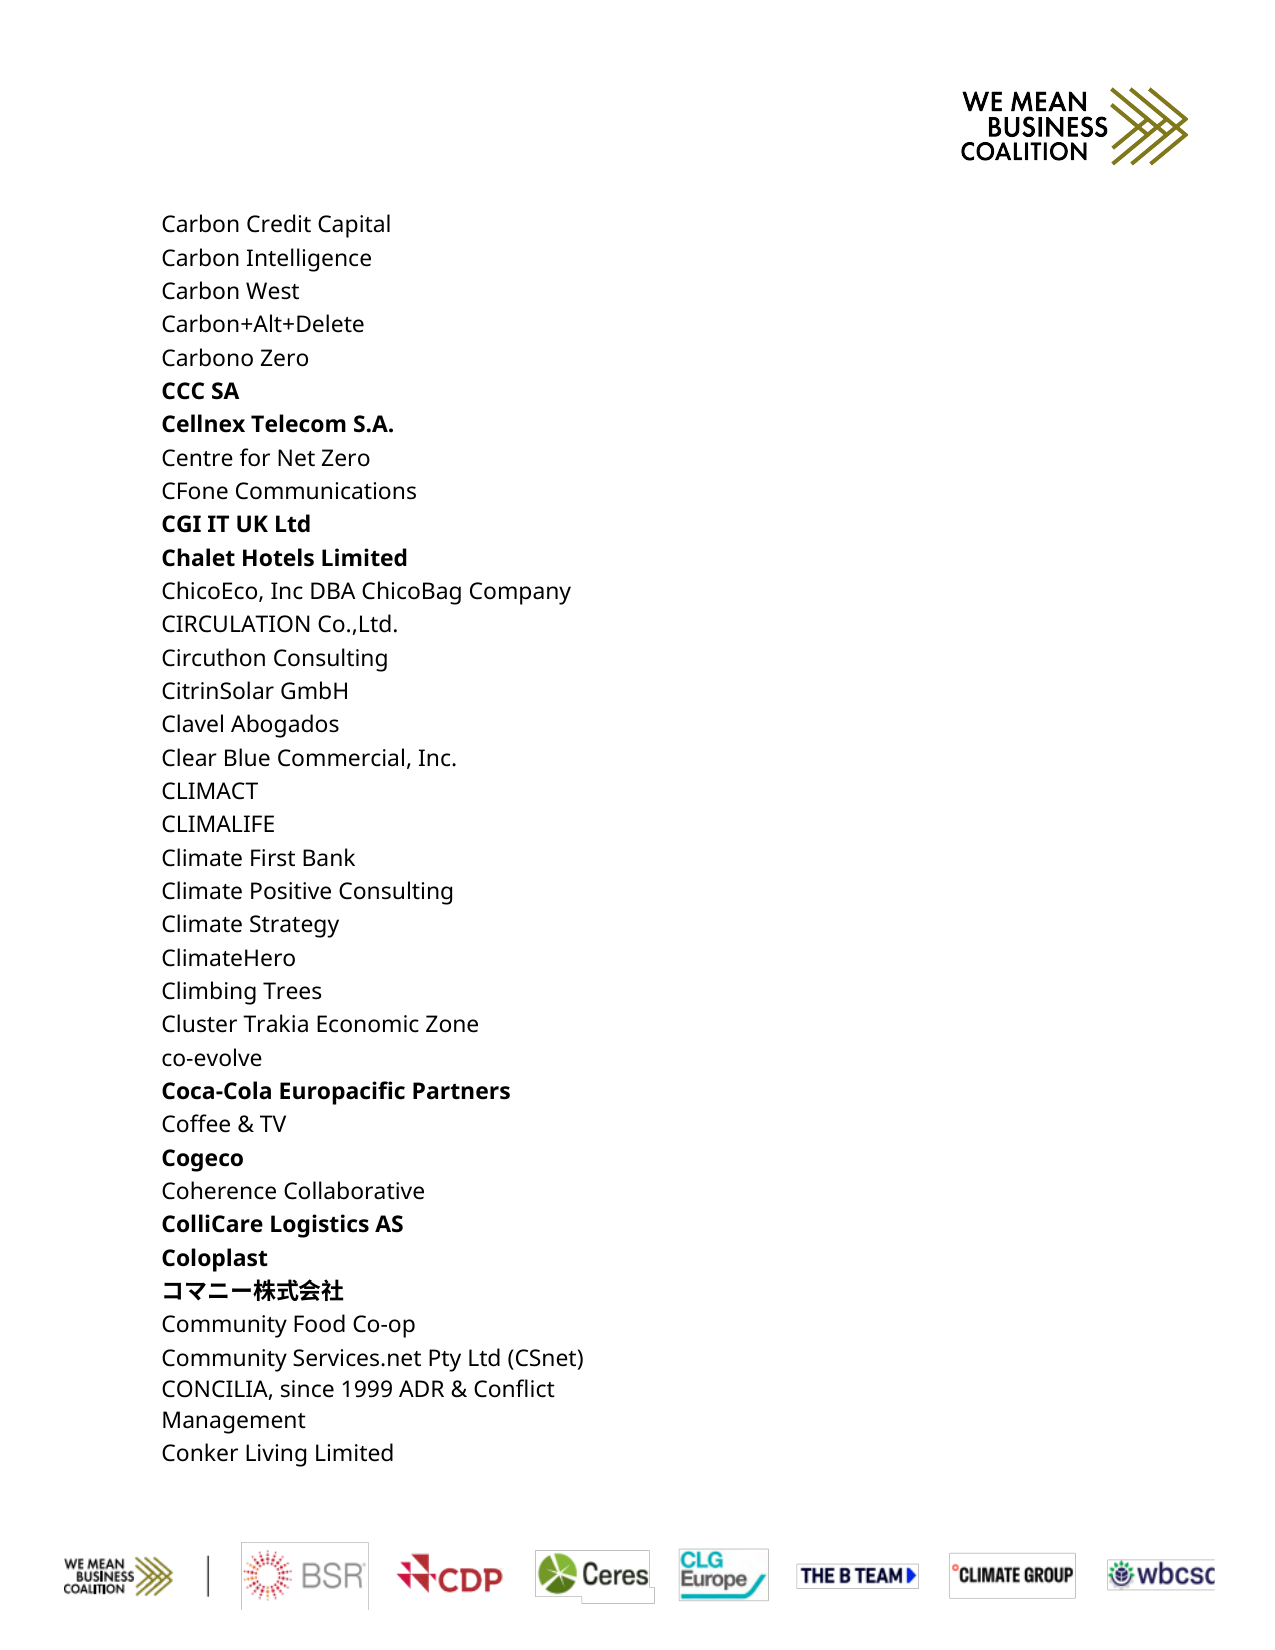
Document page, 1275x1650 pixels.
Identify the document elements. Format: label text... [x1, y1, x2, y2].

table_cell ColliCare Logistics AS [150, 1206, 684, 1239]
table_cell Climate Strategy [150, 906, 684, 939]
picture [961, 87, 1189, 168]
table_cell CLIMACT [150, 773, 684, 806]
table_cell Conker Living Limited [150, 1435, 684, 1468]
table_cell CGI IT UK Ltd [150, 506, 684, 539]
table_cell Coca-Cola Europacific Partners [150, 1073, 684, 1106]
table_cell コマニー株式会社 [150, 1273, 684, 1306]
table_cell Carbono Zero [150, 339, 684, 373]
table_cell Community Services.net Pty Ltd (CSnet) [150, 1339, 684, 1373]
table_cell Clear Blue Commercial, Inc. [150, 739, 684, 773]
table_cell Carbon Intelligence [150, 239, 684, 273]
table_cell CitrinSolar GmbH [150, 673, 684, 706]
table_cell CCC SA [150, 373, 684, 406]
table_cell ChicoEco, Inc DBA ChicoBag Company [150, 573, 684, 606]
table_cell Chalet Hotels Limited [150, 539, 684, 573]
table_cell Centre for Net Zero [150, 439, 684, 473]
table_cell Coloplast [150, 1239, 684, 1273]
table_cell Climate First Bank [150, 839, 684, 873]
table_cell ClimateHero [150, 939, 684, 973]
table_cell Carbon Credit Capital [150, 206, 684, 239]
table_cell Cellnex Telecom S.A. [150, 406, 684, 439]
table_cell CFone Communications [150, 473, 684, 506]
table_cell Coffee & TV [150, 1106, 684, 1139]
table_cell Carbon+Alt+Delete [150, 306, 684, 339]
table_cell Carbon West [150, 273, 684, 306]
table_cell Climbing Trees [150, 973, 684, 1006]
table_cell Coherence Collaborative [150, 1173, 684, 1206]
table_cell Circuthon Consulting [150, 639, 684, 673]
table_cell Cluster Trakia Economic Zone [150, 1006, 684, 1039]
table_cell Cogeco [150, 1139, 684, 1173]
table_cell CLIMALIFE [150, 806, 684, 839]
table_cell CONCILIA, since 1999 ADR & Conflict Management [150, 1373, 684, 1435]
table_cell co-evolve [150, 1039, 684, 1073]
table_cell CIRCULATION Co.,Ltd. [150, 606, 684, 639]
table_cell Clavel Abogados [150, 706, 684, 739]
table_cell Community Food Co-op [150, 1306, 684, 1339]
table_cell Climate Positive Consulting [150, 873, 684, 906]
